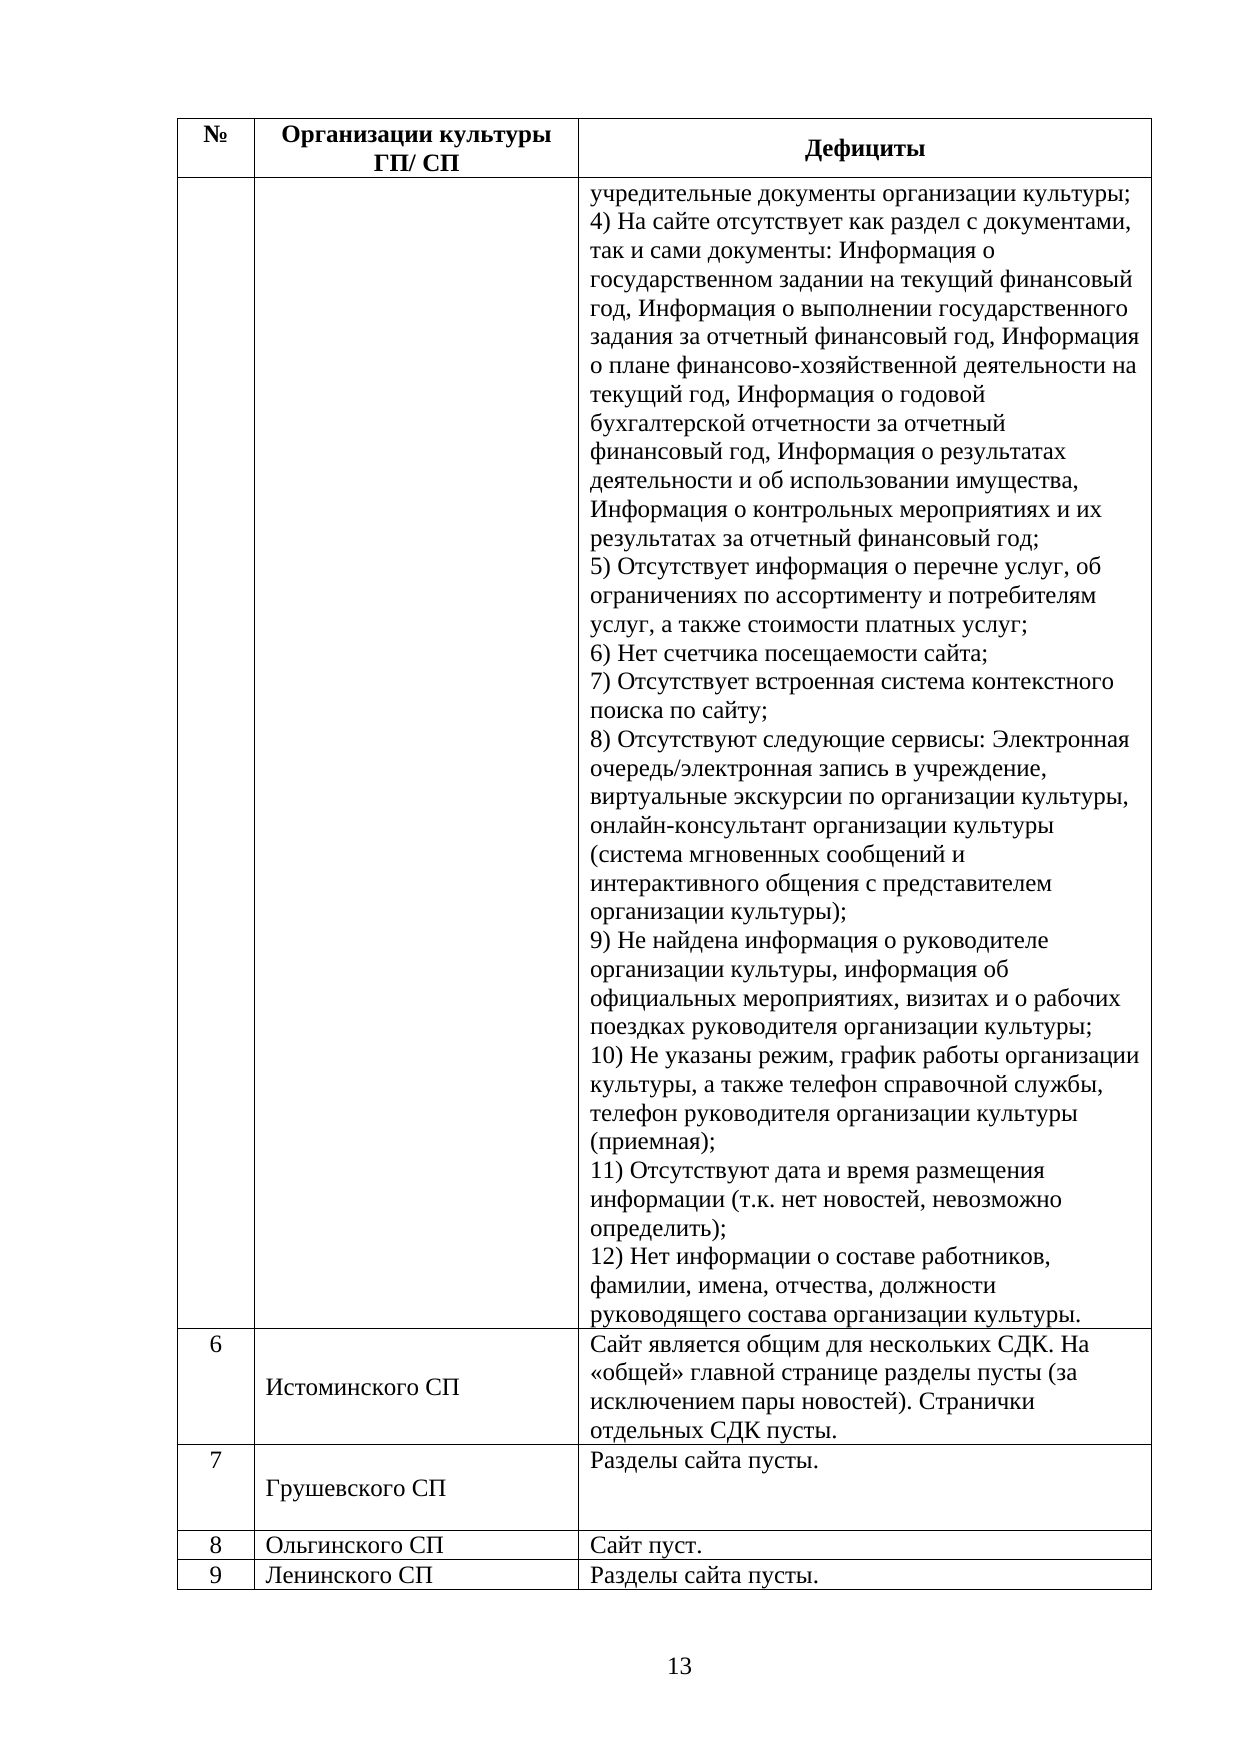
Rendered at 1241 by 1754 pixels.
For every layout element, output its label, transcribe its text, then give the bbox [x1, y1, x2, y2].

table_cell 6 [178, 1329, 254, 1444]
table_cell 8 [178, 1531, 254, 1559]
table_cell Разделы сайта пусты. [579, 1560, 1151, 1589]
table_header Организации культуры ГП/ СП [255, 119, 578, 177]
table_header № [178, 119, 254, 177]
table_cell 5 [178, 178, 254, 1328]
table_cell Истоминского СП [255, 1329, 578, 1444]
table_cell Грушевского СП [255, 1445, 578, 1529]
table_cell Ольгинского СП [255, 1531, 578, 1559]
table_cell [579, 178, 1151, 1328]
table_header Дефициты [579, 119, 1151, 177]
table_cell 9 [178, 1560, 254, 1589]
table_cell Разделы сайта пусты. [579, 1445, 1151, 1529]
table_cell Сайт пуст. [579, 1531, 1151, 1559]
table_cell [255, 178, 578, 1328]
table_cell Ленинского СП [255, 1560, 578, 1589]
table_cell 7 [178, 1445, 254, 1529]
table_cell Сайт является общим для нескольких СДК. На «общей» главной странице разделы пусты (за исключением пары новостей). Странички отдельных СДК пусты. [579, 1329, 1151, 1444]
